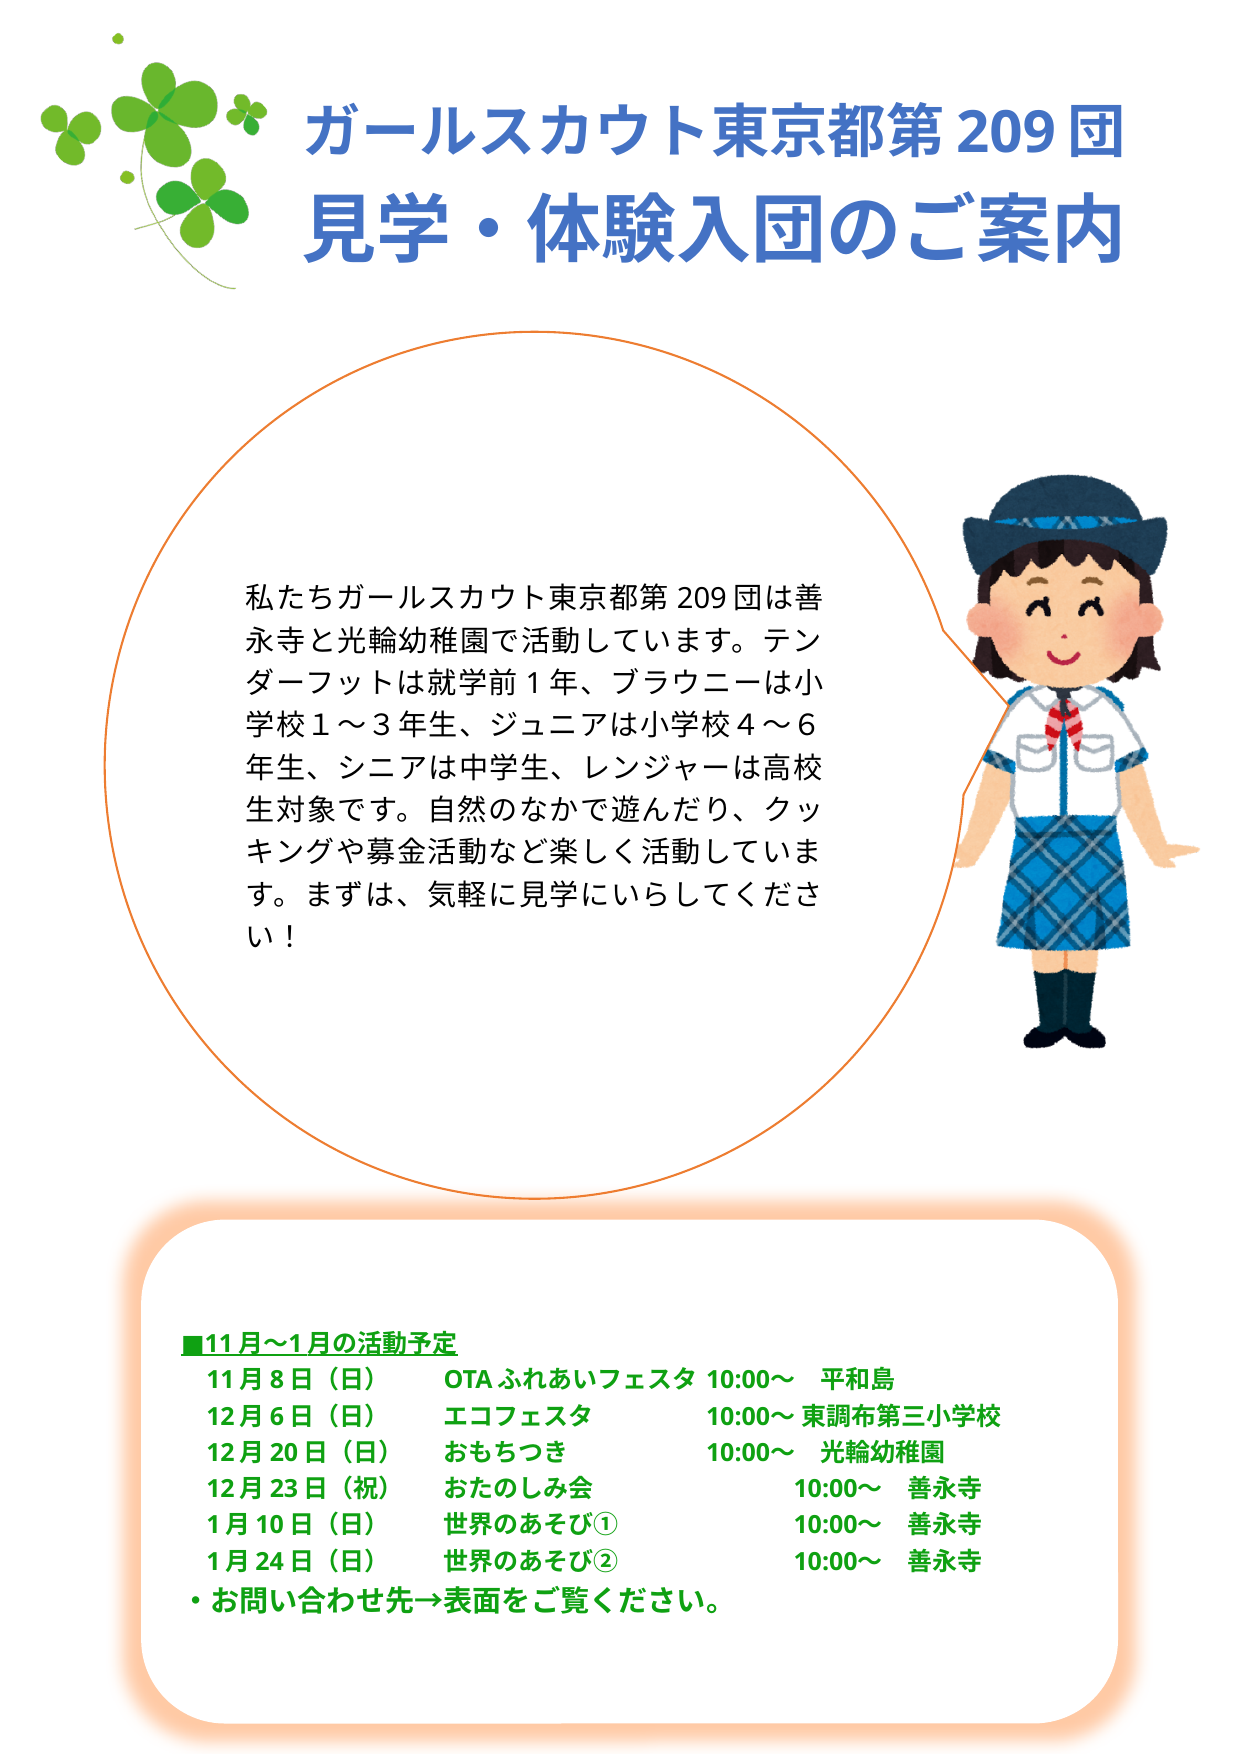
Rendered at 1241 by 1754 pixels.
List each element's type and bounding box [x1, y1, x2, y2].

picture [859, 462, 1241, 1061]
picture [24, 0, 341, 315]
